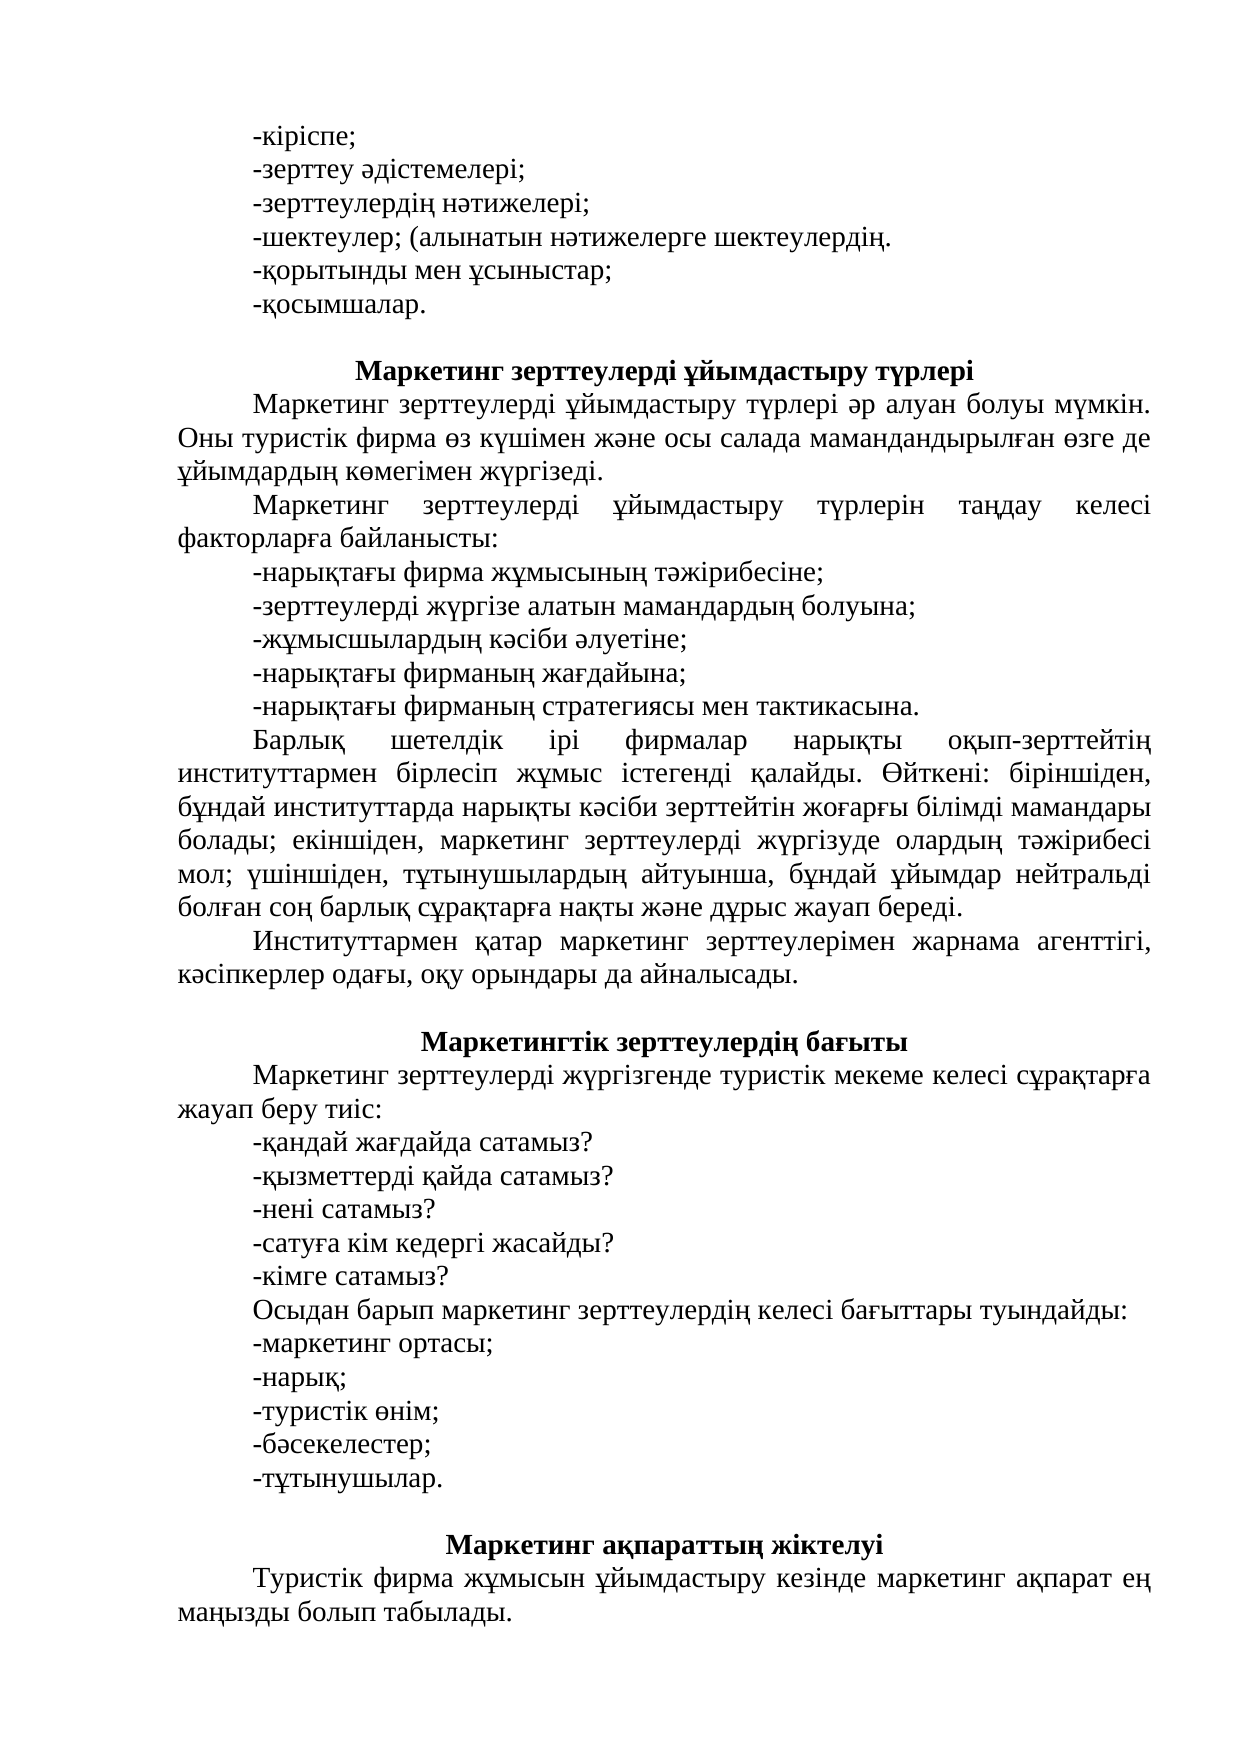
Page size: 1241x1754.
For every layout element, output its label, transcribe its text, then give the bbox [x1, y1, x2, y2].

text -нені сатамыз? [177, 1191, 1152, 1225]
text -қорытынды мен ұсыныстар; [177, 252, 1152, 286]
text -сатуға кім кедергі жасайды? [177, 1225, 1152, 1258]
text -кімге сатамыз? [177, 1258, 1152, 1292]
text -нарықтағы фирма жұмысының тәжірибесіне; [177, 554, 1152, 588]
text -жұмысшылардың кәсіби әлуетіне; [177, 621, 1152, 655]
text -туристік өнім; [177, 1393, 1152, 1426]
text Барлық шетелдік ірі фирмалар нарықты оқып-зерттейтің институттармен бірлесіп жұмыс істегенді қалайды. Өйткені: біріншіден, бұндай институттарда нарықты кәсіби зерттейтін жоғарғы білімді мамандары болады; екіншіден, маркетинг зерттеулерді жүргізуде олардың тәжірибесі мол; үшіншіден, тұтынушылардың айтуынша, бұндай ұйымдар нейтральді болған соң барлық сұрақтарға нақты және дұрыс жауап береді. [177, 722, 1152, 923]
text -зерттеулерді жүргізе алатын мамандардың болуына; [177, 588, 1152, 621]
text -қосымшалар. [177, 286, 1152, 319]
text -қызметтерді қайда сатамыз? [177, 1158, 1152, 1191]
text Маркетинг зерттеулерді ұйымдастыру түрлері әр алуан болуы мүмкін. Оны туристік фирма өз күшімен және осы салада мамандандырылған өзге де ұйымдардың көмегімен жүргізеді. [177, 386, 1152, 487]
text -маркетинг ортасы; [177, 1326, 1152, 1359]
text Маркетинг зерттеулерді жүргізгенде туристік мекеме келесі сұрақтарға жауап беру тиіс: [177, 1057, 1152, 1124]
text Маркетинг зерттеулерді ұйымдастыру түрлері [177, 353, 1152, 386]
text -зерттеу әдістемелері; [177, 152, 1152, 185]
text -нарықтағы фирманың жағдайына; [177, 655, 1152, 688]
text -тұтынушылар. [177, 1460, 1152, 1493]
text -бәсекелестер; [177, 1426, 1152, 1460]
text -қандай жағдайда сатамыз? [177, 1124, 1152, 1158]
text -кіріспе; [177, 118, 1152, 152]
text Маркетинг зерттеулерді ұйымдастыру түрлерін таңдау келесі факторларға байланысты: [177, 487, 1152, 554]
text -зерттеулердің нәтижелері; [177, 185, 1152, 219]
text Туристік фирма жұмысын ұйымдастыру кезінде маркетинг ақпарат ең маңызды болып табылады. [177, 1560, 1152, 1627]
text Маркетинг ақпараттың жіктелуі [177, 1527, 1152, 1560]
text Маркетингтік зерттеулердің бағыты [177, 1024, 1152, 1057]
text Институттармен қатар маркетинг зерттеулерімен жарнама агенттігі, кәсіпкерлер одағы, оқу орындары да айналысады. [177, 923, 1152, 990]
text -шектеулер; (алынатын нәтижелерге шектеулердің. [177, 219, 1152, 252]
text Осыдан барып маркетинг зерттеулердің келесі бағыттары туындайды: [177, 1292, 1152, 1326]
text -нарық; [177, 1359, 1152, 1393]
text -нарықтағы фирманың стратегиясы мен тактикасына. [177, 688, 1152, 722]
